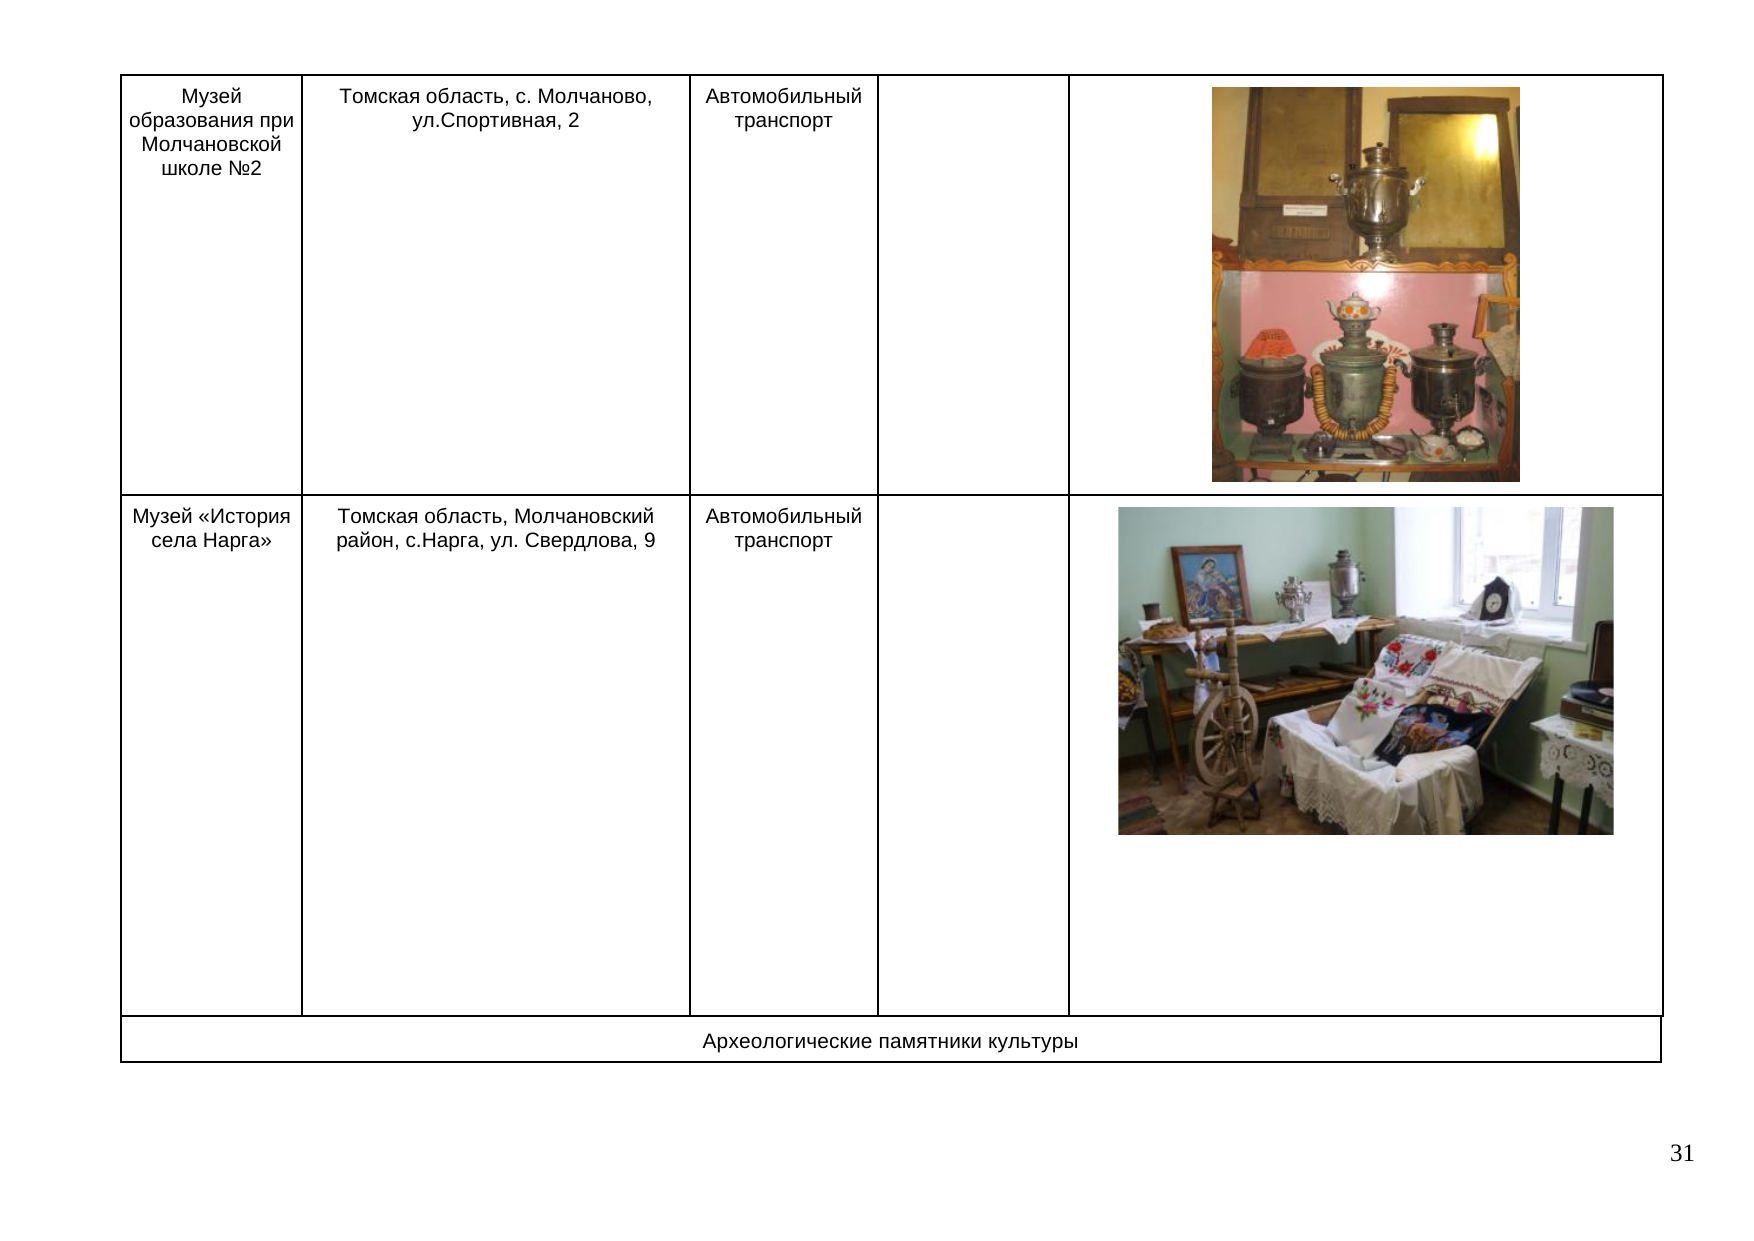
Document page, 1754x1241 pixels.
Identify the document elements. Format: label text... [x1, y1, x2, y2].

table_cell Музей образования при Молчановской школе №2 [122, 76, 301, 494]
table_cell [1070, 76, 1662, 494]
table_cell [1070, 496, 1662, 1015]
picture [1118, 507, 1614, 835]
table_cell Автомобильный транспорт [691, 76, 877, 494]
table_cell [879, 76, 1068, 494]
table_cell Томская область, Молчановский район, с.Нарга, ул. Свердлова, 9 [303, 496, 689, 1015]
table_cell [122, 1017, 1660, 1061]
table_cell [879, 496, 1068, 1015]
table_cell Томская область, с. Молчаново, ул.Спортивная, 2 [303, 76, 689, 494]
table_cell Автомобильный транспорт [691, 496, 877, 1015]
table_cell Музей «История села Нарга» [122, 496, 301, 1015]
picture [1212, 87, 1520, 482]
